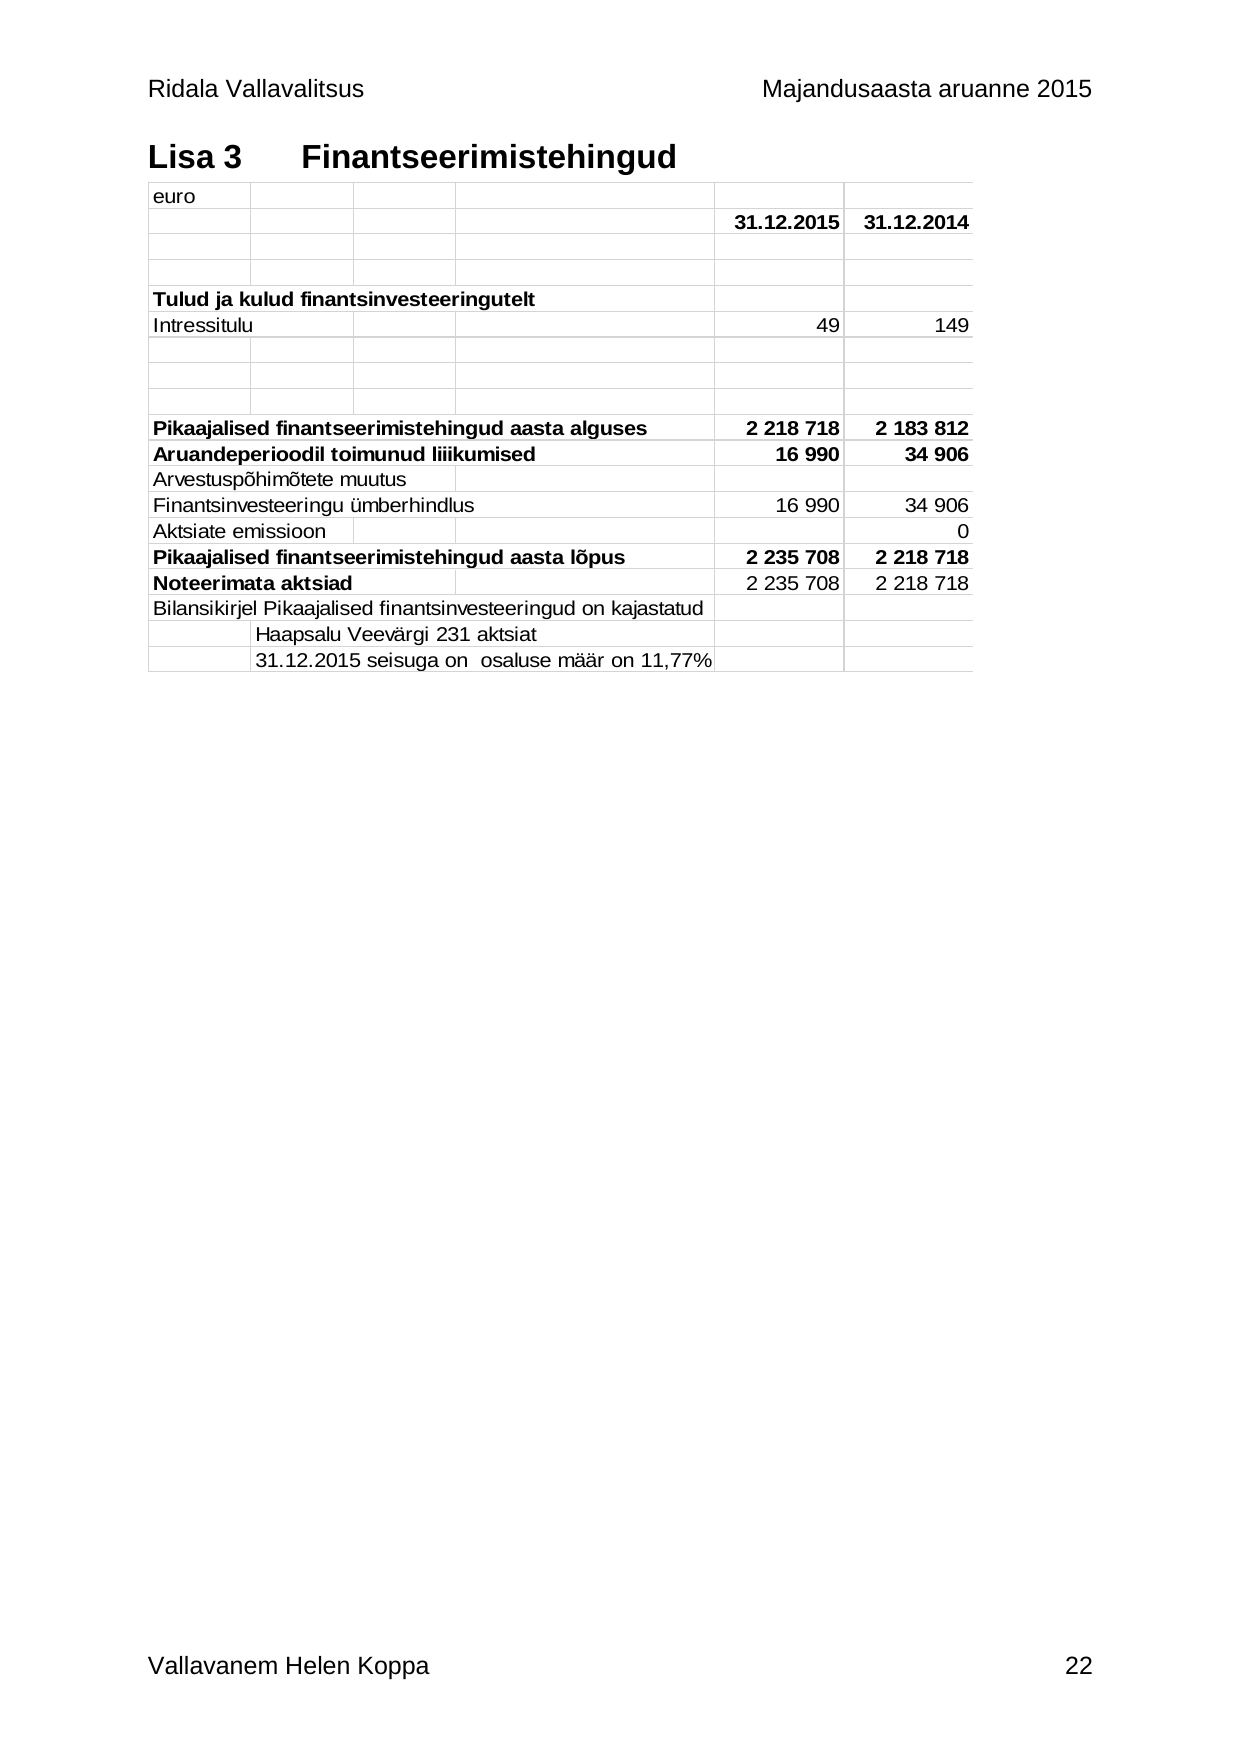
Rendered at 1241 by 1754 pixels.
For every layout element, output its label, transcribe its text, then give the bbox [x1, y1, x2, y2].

subtitle Finantseerimistehingud [148, 137, 1092, 176]
